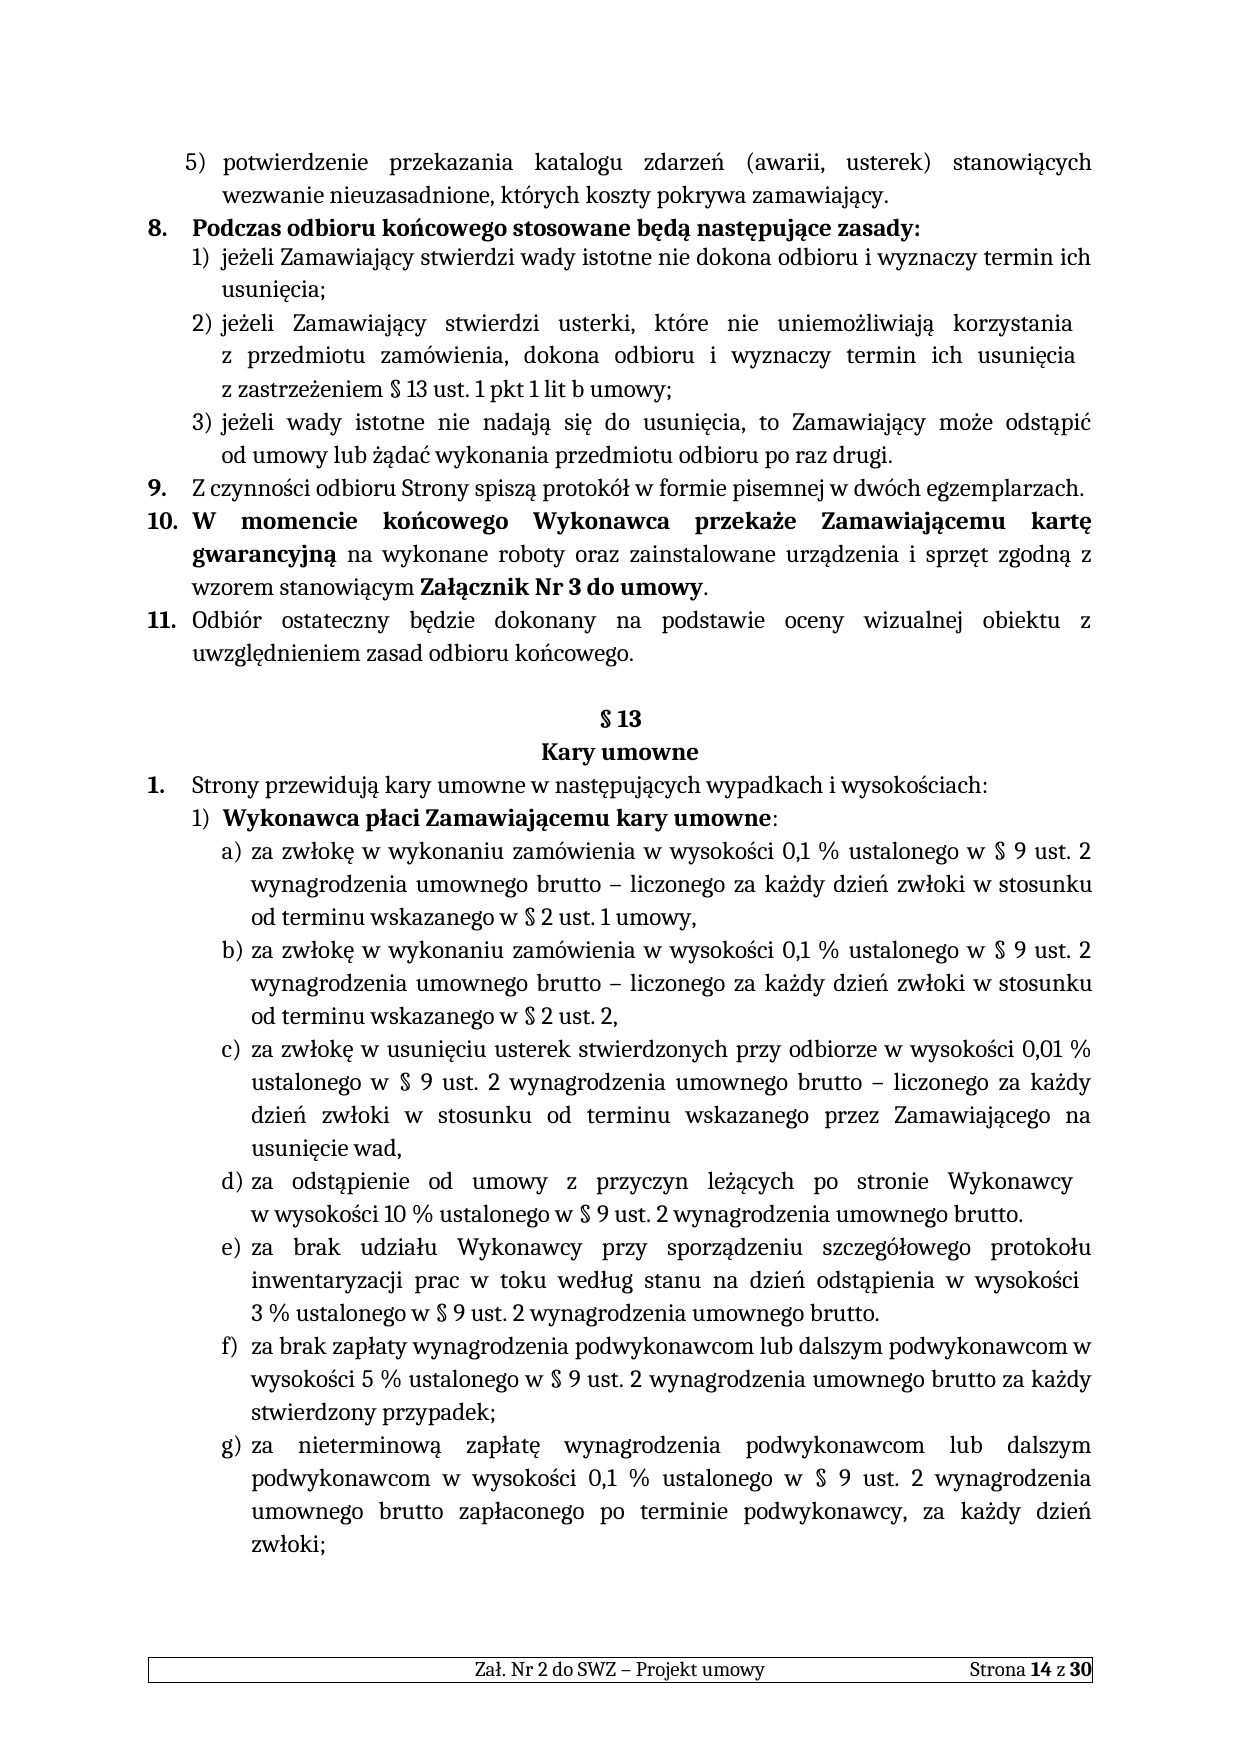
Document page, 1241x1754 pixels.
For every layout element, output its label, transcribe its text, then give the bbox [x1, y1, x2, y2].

list Odbiór ostateczny będzie dokonany na podstawie oceny wizualnej obiektu z uwzględnieniem zasad odbioru końcowego. [148, 606, 1093, 667]
list jeżeli Zamawiający stwierdzi wady istotne nie dokona odbioru i wyznaczy termin ich usunięcia; [192, 242, 1093, 304]
list Podczas odbioru końcowego stosowane będą następujące zasady: [148, 214, 1093, 242]
list Z czynności odbioru Strony spiszą protokół w formie pisemnej w dwóch egzemplarzach. [148, 473, 1093, 502]
list W momencie końcowego Wykonawca przekaże Zamawiającemu kartę gwarancyjną na wykonane roboty oraz zainstalowane urządzenia i sprzęt zgodną z wzorem stanowiącym Załącznik Nr 3 do umowy. [148, 507, 1093, 601]
list za nieterminową zapłatę wynagrodzenia podwykonawcom lub dalszym podwykonawcom w wysokości 0,1 % ustalonego w § 9 ust. 2 wynagrodzenia umownego brutto zapłaconego po terminie podwykonawcy, za każdy dzień zwłoki; [221, 1431, 1093, 1559]
list Wykonawca płaci Zamawiającemu kary umowne: [192, 804, 1093, 832]
list Strony przewidują kary umowne w następujących wypadkach i wysokościach: [148, 771, 1093, 799]
list za brak zapłaty wynagrodzenia podwykonawcom lub dalszym podwykonawcom w wysokości 5 % ustalonego w § 9 ust. 2 wynagrodzenia umownego brutto za każdy stwierdzony przypadek; [221, 1332, 1093, 1427]
list za zwłokę w wykonaniu zamówienia w wysokości 0,1 % ustalonego w § 9 ust. 2 wynagrodzenia umownego brutto – liczonego za każdy dzień zwłoki w stosunku od terminu wskazanego w § 2 ust. 2, [221, 936, 1093, 1031]
text § 13 [148, 705, 1093, 733]
list potwierdzenie przekazania katalogu zdarzeń (awarii, usterek) stanowiących wezwanie nieuzasadnione, których koszty pokrywa zamawiający. [185, 148, 1093, 209]
list za zwłokę w wykonaniu zamówienia w wysokości 0,1 % ustalonego w § 9 ust. 2 wynagrodzenia umownego brutto – liczonego za każdy dzień zwłoki w stosunku od terminu wskazanego w § 2 ust. 1 umowy, [221, 837, 1093, 932]
list za odstąpienie od umowy z przyczyn leżących po stronie Wykonawcy w wysokości 10 % ustalonego w § 9 ust. 2 wynagrodzenia umownego brutto. [221, 1167, 1093, 1229]
list za zwłokę w usunięciu usterek stwierdzonych przy odbiorze w wysokości 0,01 % ustalonego w § 9 ust. 2 wynagrodzenia umownego brutto – liczonego za każdy dzień zwłoki w stosunku od terminu wskazanego przez Zamawiającego na usunięcie wad, [221, 1035, 1093, 1163]
text Kary umowne [148, 738, 1093, 766]
list za brak udziału Wykonawcy przy sporządzeniu szczegółowego protokołu inwentaryzacji prac w toku według stanu na dzień odstąpienia w wysokości 3 % ustalonego w § 9 ust. 2 wynagrodzenia umownego brutto. [221, 1233, 1093, 1328]
list jeżeli Zamawiający stwierdzi usterki, które nie uniemożliwiają korzystania z przedmiotu zamówienia, dokona odbioru i wyznaczy termin ich usunięcia z zastrzeżeniem § 13 ust. 1 pkt 1 lit b umowy; [192, 308, 1093, 403]
list jeżeli wady istotne nie nadają się do usunięcia, to Zamawiający może odstąpić od umowy lub żądać wykonania przedmiotu odbioru po raz drugi. [192, 407, 1093, 469]
